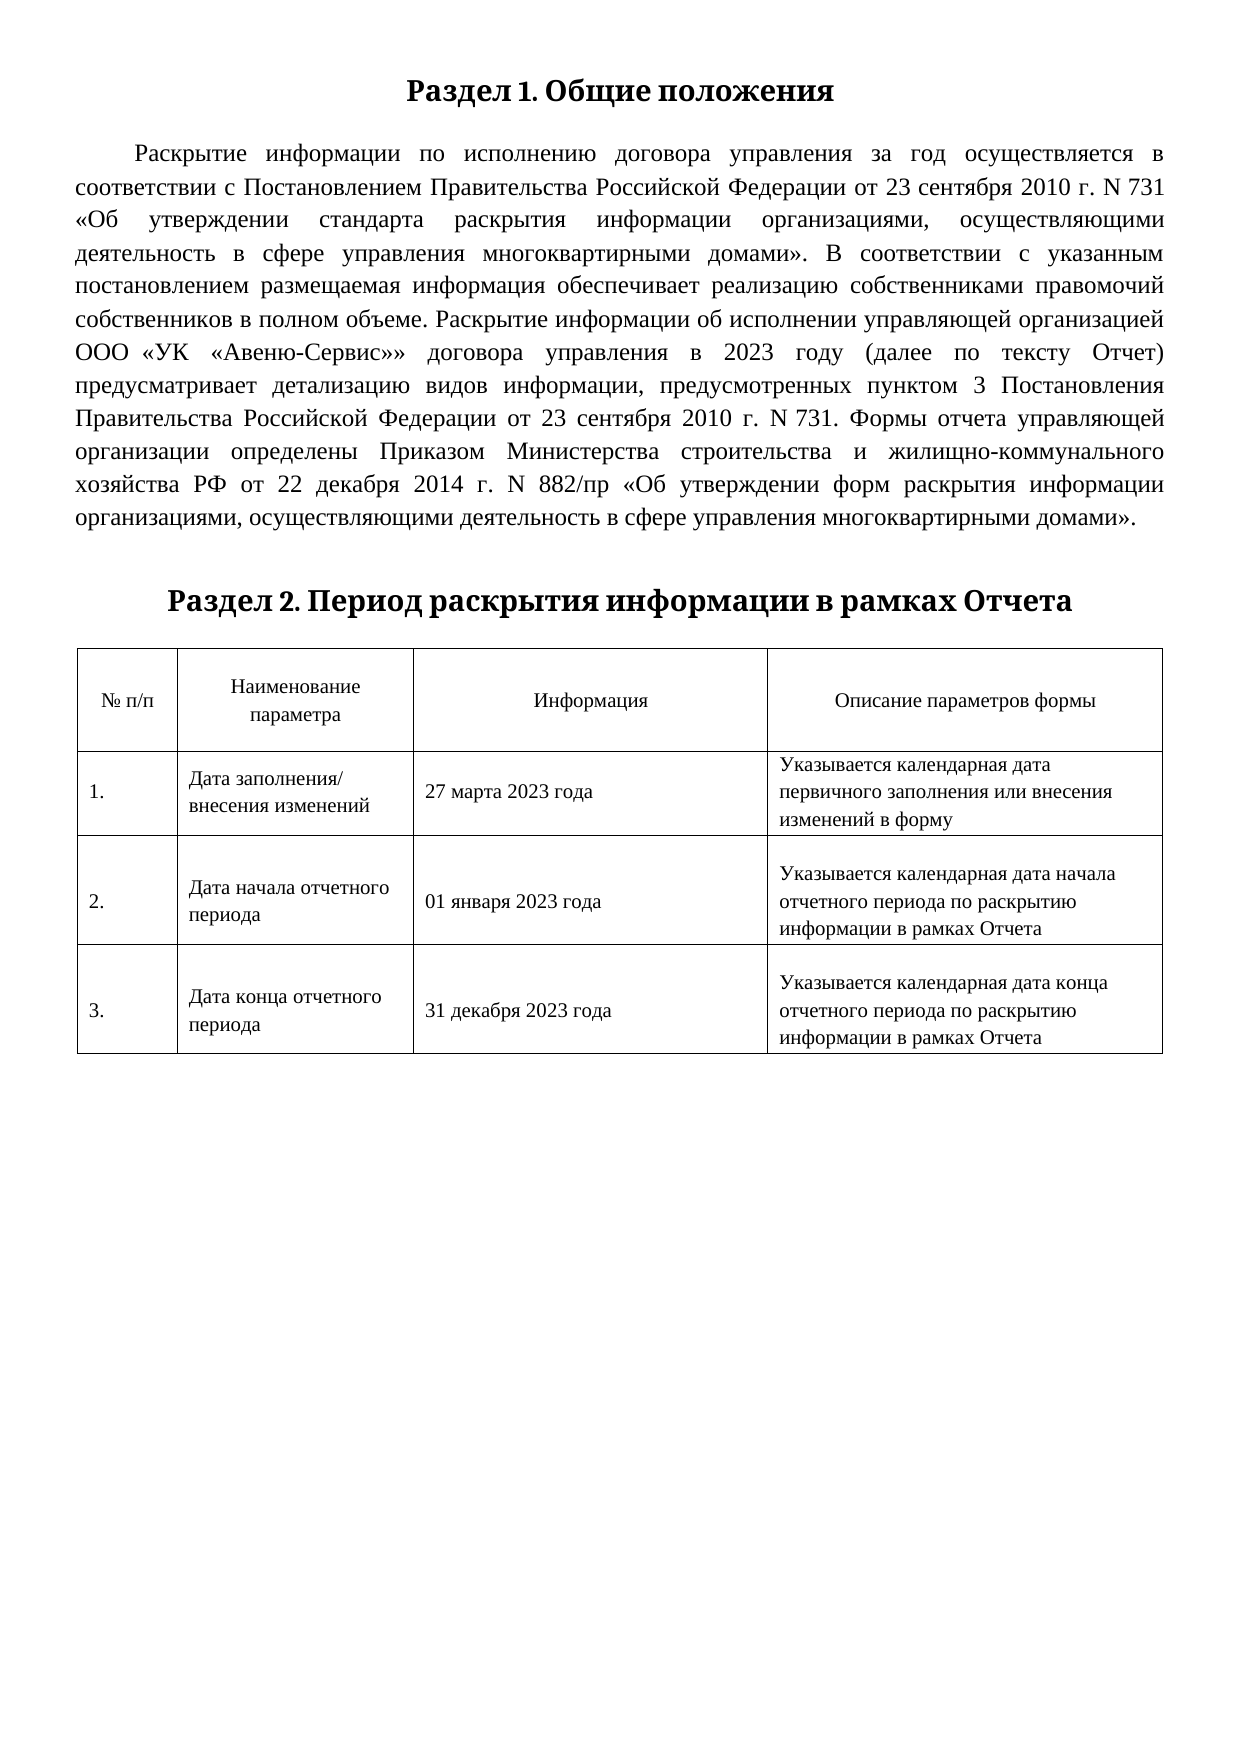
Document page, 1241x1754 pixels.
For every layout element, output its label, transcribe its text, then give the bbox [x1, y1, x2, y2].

table_header Информация [414, 649, 767, 751]
table_cell Указывается календарная дата конца отчетного периода по раскрытию информации в рамках Отчета [768, 945, 1162, 1053]
table_cell Дата начала отчетного периода [178, 836, 413, 944]
table_cell 3. [78, 945, 177, 1053]
table_cell 27 марта 2023 года [414, 752, 767, 835]
text Раздел 1. Общие положения [75, 75, 1165, 108]
table_header № п/п [78, 649, 177, 751]
table_cell Дата заполнения/ внесения изменений [178, 752, 413, 835]
table_cell 01 января 2023 года [414, 836, 767, 944]
table_header Наименование параметра [178, 649, 413, 751]
text Раздел 2. Период раскрытия информации в рамках Отчета [75, 585, 1165, 618]
table_header Описание параметров формы [768, 649, 1162, 751]
table_cell 1. [78, 752, 177, 835]
table_cell 2. [78, 836, 177, 944]
table_cell 31 декабря 2023 года [414, 945, 767, 1053]
table_cell Дата конца отчетного периода [178, 945, 413, 1053]
table_cell Указывается календарная дата начала отчетного периода по раскрытию информации в рамках Отчета [768, 836, 1162, 944]
text Раскрытие информации по исполнению договора управления за год осуществляется в соответствии с Постановлением Правительства Российской Федерации от 23 сентября 2010 г. N 731 «Об утверждении стандарта раскрытия информации организациями, осуществляющими деятельность в сфере управления многоквартирными домами». В соответствии с указанным постановлением размещаемая информация обеспечивает реализацию собственниками правомочий собственников в полном объеме. Раскрытие информации об исполнении управляющей организацией ООО «УК «Авеню-Сервис»» договора управления в 2023 году (далее по тексту Отчет) предусматривает детализацию видов информации, предусмотренных пунктом 3 Постановления Правительства Российской Федерации от 23 сентября 2010 г. N 731. Формы отчета управляющей организации определены Приказом Министерства строительства и жилищно-коммунального хозяйства РФ от 22 декабря 2014 г. N 882/пр «Об утверждении форм раскрытия информации организациями, осуществляющими деятельность в сфере управления многоквартирными домами». [75, 138, 1165, 531]
table_cell Указывается календарная дата первичного заполнения или внесения изменений в форму [768, 752, 1162, 835]
